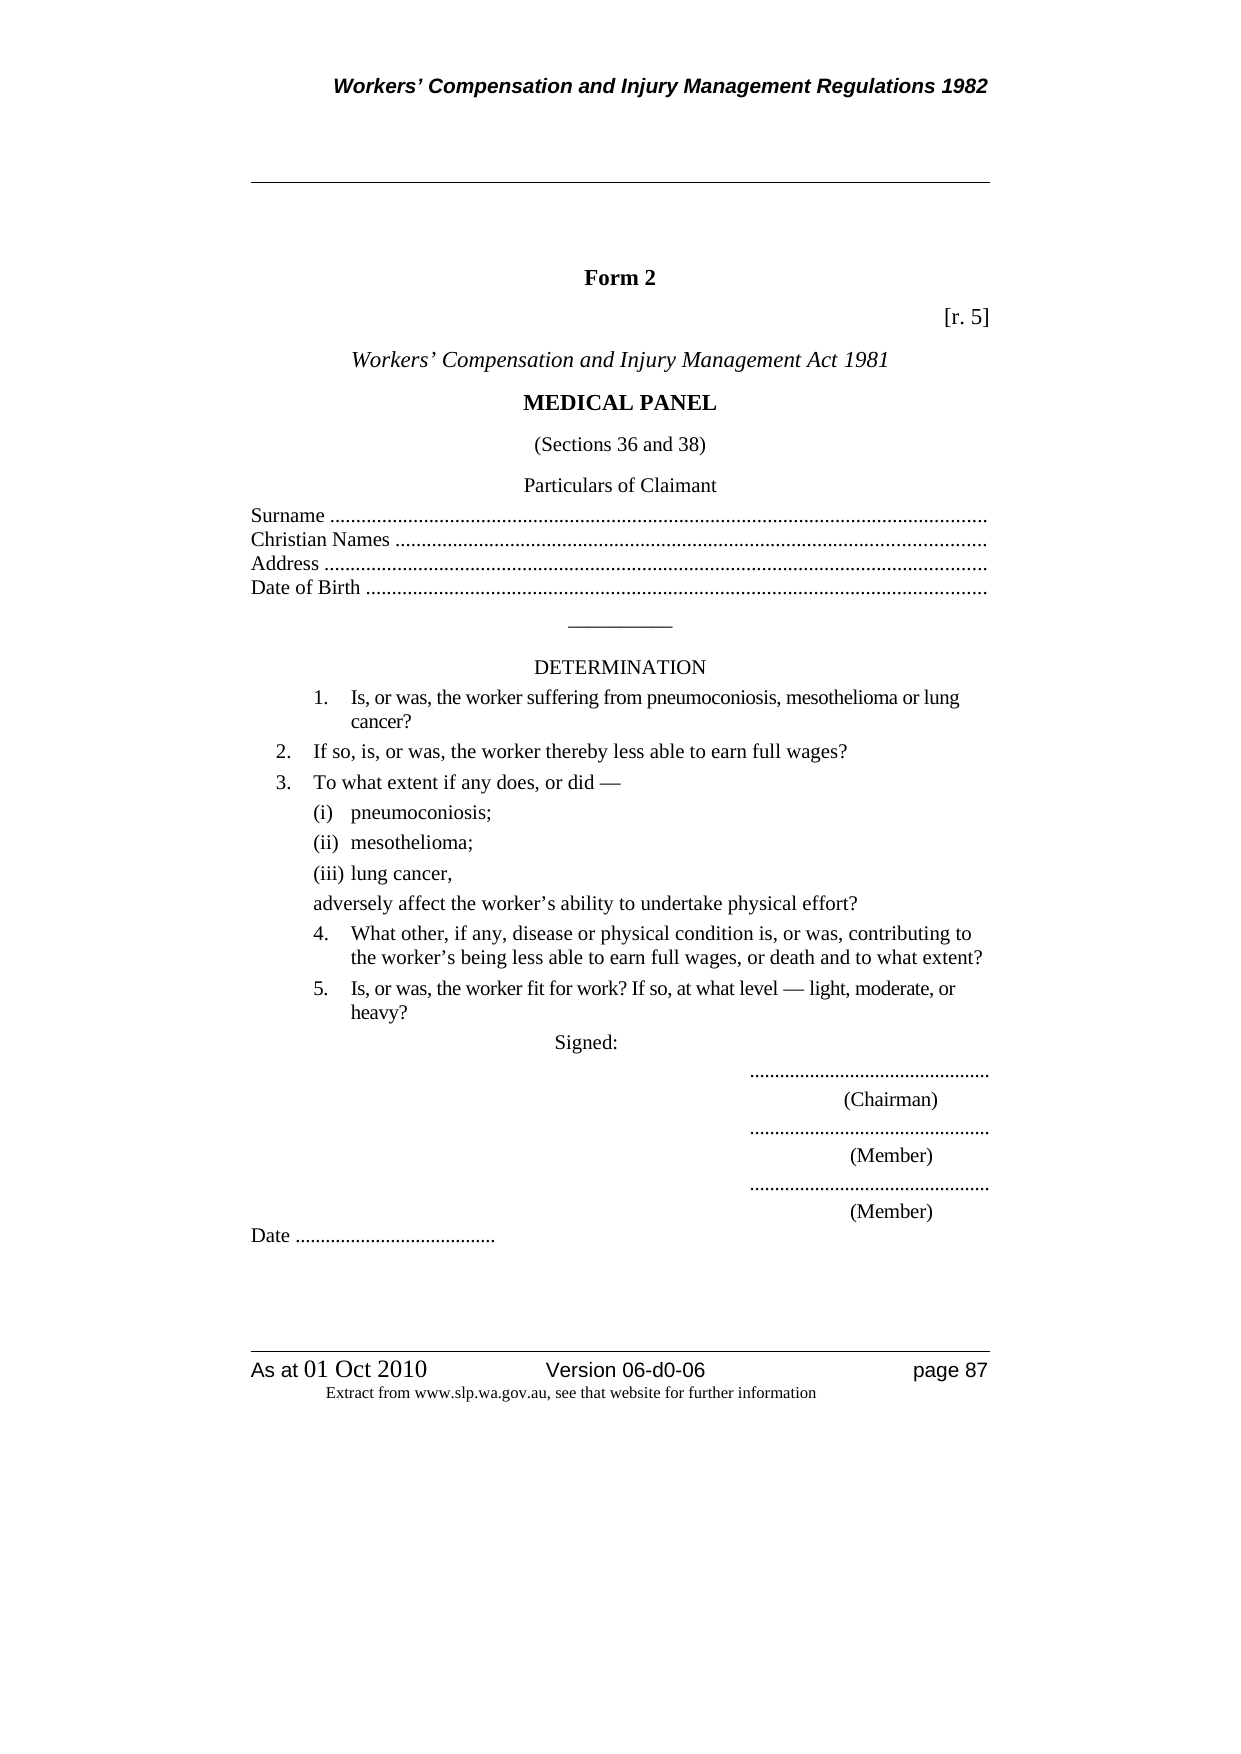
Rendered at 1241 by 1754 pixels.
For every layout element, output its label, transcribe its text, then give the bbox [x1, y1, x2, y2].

text ................................................ [251, 1058, 990, 1082]
text (Member) [251, 1143, 990, 1167]
text (Member) [251, 1199, 990, 1223]
subtitle (Sections 36 and 38) [251, 432, 990, 456]
text (ii) mesothelioma; [182, 830, 990, 854]
text [r. 5] [251, 303, 990, 329]
subtitle Particulars of Claimant [251, 473, 990, 497]
text 1. Is, or was, the worker suffering from pneumoconiosis, mesothelioma or lung cancer? [276, 685, 990, 733]
text (iii) lung cancer, [182, 861, 990, 885]
text __________ [251, 606, 990, 630]
text ................................................ [251, 1115, 990, 1139]
text Surname [251, 503, 990, 527]
text Christian Names [251, 527, 990, 551]
text DETERMINATION [251, 655, 990, 679]
text 4. What other, if any, disease or physical condition is, or was, contributing to the worker’s being less able to earn full wages, or death and to what extent? [276, 921, 990, 969]
text 5. Is, or was, the worker fit for work? If so, at what level — light, moderate, or heavy? [276, 976, 990, 1024]
text 2. If so, is, or was, the worker thereby less able to earn full wages? [182, 739, 990, 763]
subtitle Workers’ Compensation and Injury Management Act 1981 [251, 346, 990, 372]
text adversely affect the worker’s ability to undertake physical effort? [182, 891, 990, 915]
subtitle Form 2 [251, 264, 990, 291]
text Address [251, 551, 990, 575]
subtitle MEDICAL PANEL [251, 389, 990, 415]
text Signed: [182, 1030, 990, 1054]
text ................................................ [251, 1171, 990, 1195]
text 3. To what extent if any does, or did — [182, 770, 990, 794]
text Date of Birth [251, 575, 990, 599]
text (Chairman) [251, 1086, 990, 1111]
text (i) pneumoconiosis; [182, 800, 990, 824]
text Date ........................................ [251, 1223, 990, 1247]
